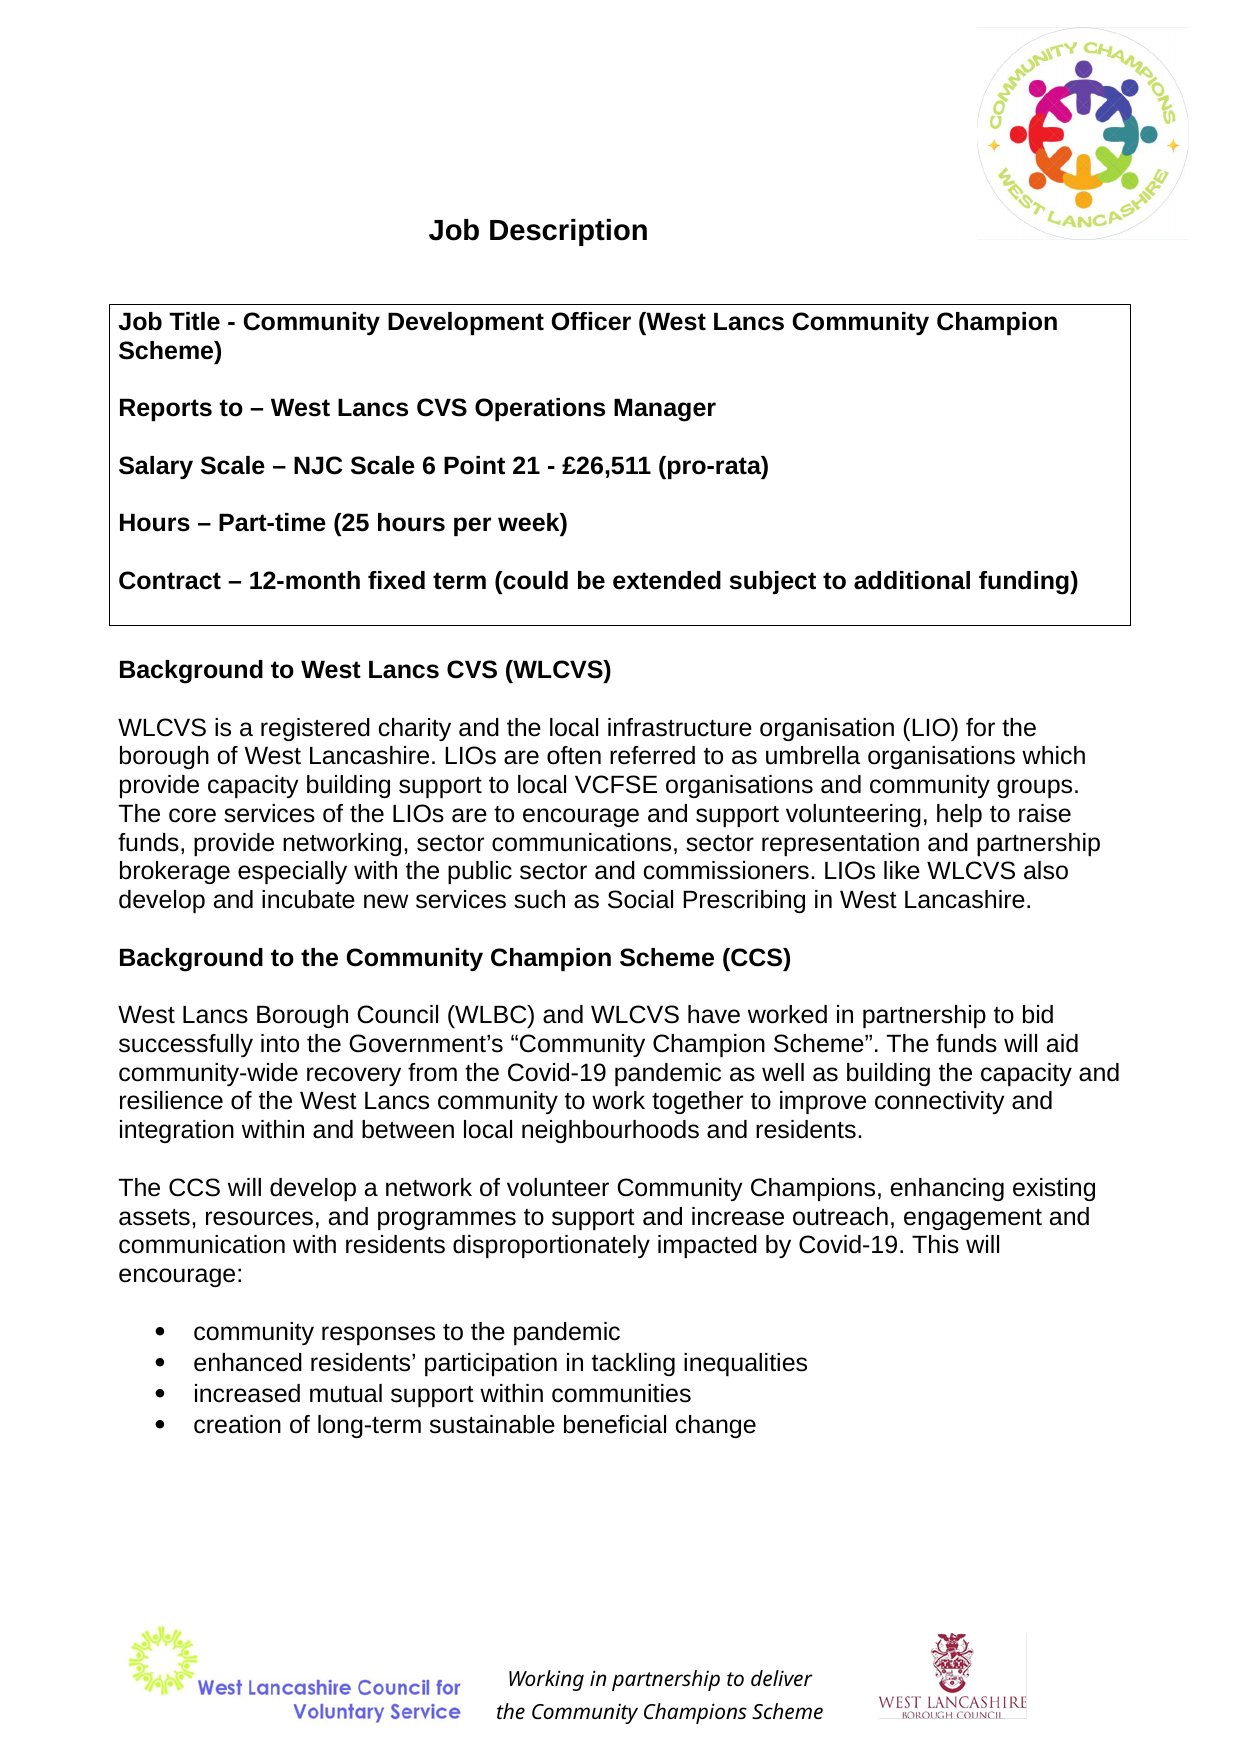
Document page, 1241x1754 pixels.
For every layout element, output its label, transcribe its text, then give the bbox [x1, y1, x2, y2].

text WLCVS is a registered charity and the local infrastructure organisation (LIO) for the borough of West Lancashire. LIOs are often referred to as umbrella organisations which provide capacity building support to local VCFSE organisations and community groups. The core services of the LIOs are to encourage and support volunteering, help to raise funds, provide networking, sector communications, sector representation and partnership brokerage especially with the public sector and commissioners. LIOs like WLCVS also develop and incubate new services such as Social Prescribing in West Lancashire. [118, 712, 1122, 914]
text Salary Scale – NJC Scale 6 Point 21 - £26,511 (pro-rata) [118, 451, 1122, 479]
picture [878, 1633, 1027, 1719]
picture [977, 27, 1189, 240]
list increased mutual support within communities [156, 1379, 1122, 1408]
text Contract – 12-month fixed term (could be extended subject to additional funding) [118, 566, 1122, 594]
text Reports to – West Lancs CVS Operations Manager [118, 393, 1122, 422]
text West Lancs Borough Council (WLBC) and WLCVS have worked in partnership to bid successfully into the Government’s “Community Champion Scheme”. The funds will aid community-wide recovery from the Covid-19 pandemic as well as building the capacity and resilience of the West Lancs community to work together to improve connectivity and integration within and between local neighbourhoods and residents. [118, 1000, 1122, 1144]
text Hours – Part-time (25 hours per week) [118, 508, 1122, 537]
text Job Description [118, 213, 1122, 246]
list enhanced residents’ participation in tackling inequalities [156, 1348, 1122, 1377]
list community responses to the pandemic [156, 1317, 1122, 1346]
text The CCS will develop a network of volunteer Community Champions, enhancing existing assets, resources, and programmes to support and increase outreach, engagement and communication with residents disproportionately impacted by Covid-19. This will encourage: [118, 1173, 1122, 1288]
list creation of long-term sustainable beneficial change [156, 1411, 1122, 1439]
text Background to West Lancs CVS (WLCVS) [118, 655, 1122, 684]
text Job Title - Community Development Officer (West Lancs Community Champion Scheme) [110, 305, 1130, 364]
picture [118, 1620, 470, 1727]
text Background to the Community Champion Scheme (CCS) [118, 942, 1122, 971]
